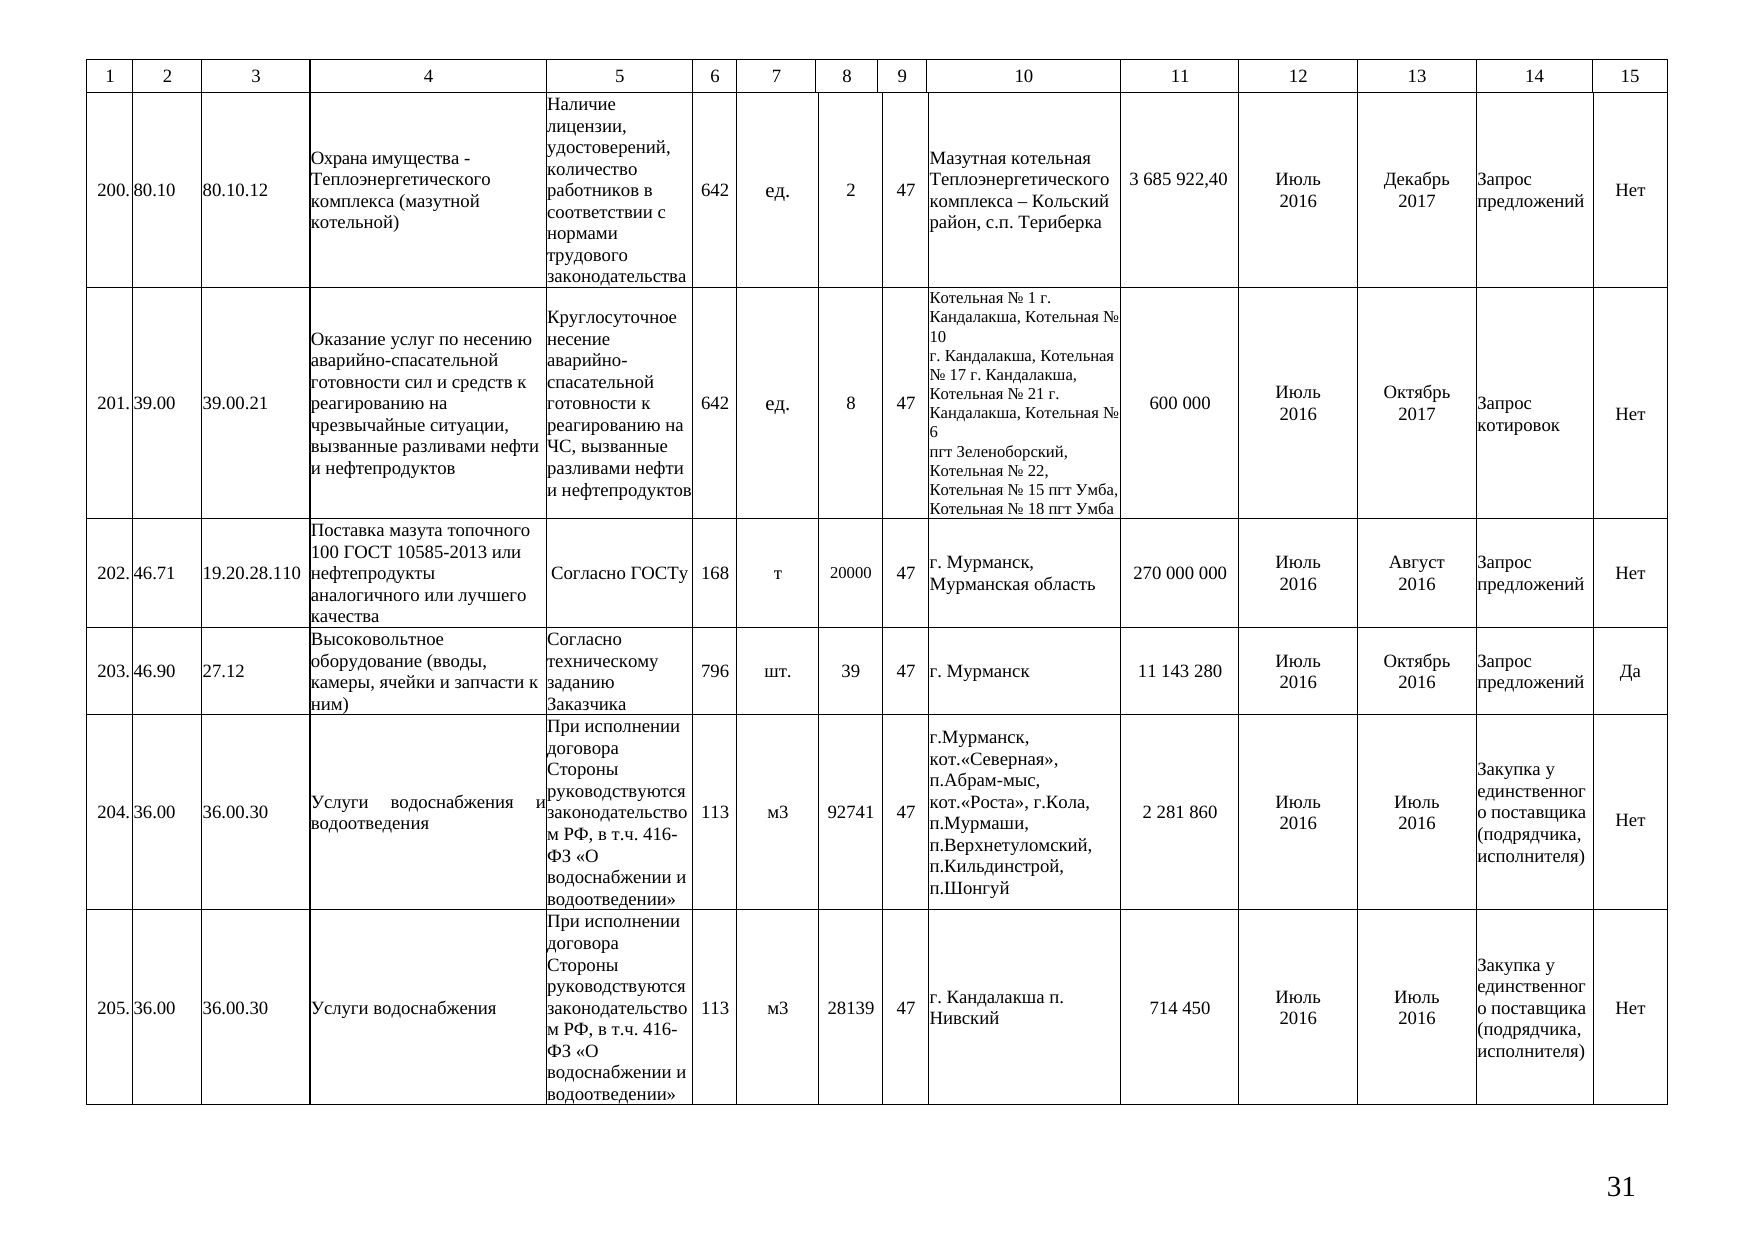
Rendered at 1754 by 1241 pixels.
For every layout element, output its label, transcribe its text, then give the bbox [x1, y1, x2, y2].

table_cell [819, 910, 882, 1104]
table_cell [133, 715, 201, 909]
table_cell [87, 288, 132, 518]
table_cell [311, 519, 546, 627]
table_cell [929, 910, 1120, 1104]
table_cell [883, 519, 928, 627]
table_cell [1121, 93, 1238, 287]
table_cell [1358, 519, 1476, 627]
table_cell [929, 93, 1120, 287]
table_header 9 [878, 60, 926, 92]
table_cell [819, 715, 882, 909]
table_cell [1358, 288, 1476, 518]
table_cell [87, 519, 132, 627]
table_header 5 [547, 60, 692, 92]
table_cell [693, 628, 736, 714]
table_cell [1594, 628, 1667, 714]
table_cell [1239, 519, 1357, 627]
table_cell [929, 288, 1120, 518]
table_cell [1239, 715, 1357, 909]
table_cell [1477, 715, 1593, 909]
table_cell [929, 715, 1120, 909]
table_header 6 [693, 60, 736, 92]
table_header 7 [737, 60, 815, 92]
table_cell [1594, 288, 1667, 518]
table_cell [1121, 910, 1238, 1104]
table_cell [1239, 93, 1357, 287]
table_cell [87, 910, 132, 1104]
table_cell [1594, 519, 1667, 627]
table_header 13 [1358, 60, 1476, 92]
table_header 4 [311, 60, 546, 92]
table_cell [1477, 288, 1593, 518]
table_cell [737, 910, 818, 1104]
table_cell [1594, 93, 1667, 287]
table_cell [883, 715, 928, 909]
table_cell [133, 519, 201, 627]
table_header 1 [87, 60, 132, 92]
table_header 10 [927, 60, 1120, 92]
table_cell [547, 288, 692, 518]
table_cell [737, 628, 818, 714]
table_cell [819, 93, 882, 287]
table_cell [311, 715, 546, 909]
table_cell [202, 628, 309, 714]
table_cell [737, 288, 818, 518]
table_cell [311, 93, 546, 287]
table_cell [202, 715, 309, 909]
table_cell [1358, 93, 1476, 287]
table_header 2 [133, 60, 201, 92]
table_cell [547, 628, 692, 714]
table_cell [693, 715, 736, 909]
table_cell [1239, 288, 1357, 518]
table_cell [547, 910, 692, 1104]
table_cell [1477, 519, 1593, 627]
table_header 11 [1121, 60, 1238, 92]
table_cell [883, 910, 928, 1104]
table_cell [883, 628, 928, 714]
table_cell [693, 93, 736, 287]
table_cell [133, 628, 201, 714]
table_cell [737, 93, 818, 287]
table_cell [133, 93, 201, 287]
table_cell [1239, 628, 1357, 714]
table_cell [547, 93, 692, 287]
table_header 3 [202, 60, 309, 92]
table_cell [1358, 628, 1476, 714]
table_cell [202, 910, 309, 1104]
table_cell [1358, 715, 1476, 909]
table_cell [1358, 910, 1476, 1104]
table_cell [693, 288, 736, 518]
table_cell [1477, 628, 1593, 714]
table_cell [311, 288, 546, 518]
table_header 15 [1593, 60, 1667, 92]
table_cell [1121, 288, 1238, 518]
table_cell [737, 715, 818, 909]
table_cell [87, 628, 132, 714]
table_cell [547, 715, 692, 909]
table_header 14 [1477, 60, 1592, 92]
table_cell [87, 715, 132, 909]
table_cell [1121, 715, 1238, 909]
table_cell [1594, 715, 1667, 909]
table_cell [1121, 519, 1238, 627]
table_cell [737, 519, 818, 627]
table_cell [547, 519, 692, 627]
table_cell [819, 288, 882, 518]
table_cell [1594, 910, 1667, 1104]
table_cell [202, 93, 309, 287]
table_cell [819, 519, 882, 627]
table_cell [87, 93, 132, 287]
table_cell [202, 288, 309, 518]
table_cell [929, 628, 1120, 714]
table_header 8 [816, 60, 877, 92]
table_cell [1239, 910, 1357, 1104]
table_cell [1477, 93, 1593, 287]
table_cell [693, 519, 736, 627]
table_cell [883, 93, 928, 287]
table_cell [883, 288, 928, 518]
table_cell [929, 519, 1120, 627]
table_header 12 [1239, 60, 1357, 92]
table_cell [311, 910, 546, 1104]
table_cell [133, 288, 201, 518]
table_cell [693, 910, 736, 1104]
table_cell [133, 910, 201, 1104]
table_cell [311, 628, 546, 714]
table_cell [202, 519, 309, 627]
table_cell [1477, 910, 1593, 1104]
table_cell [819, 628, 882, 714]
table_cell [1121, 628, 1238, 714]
